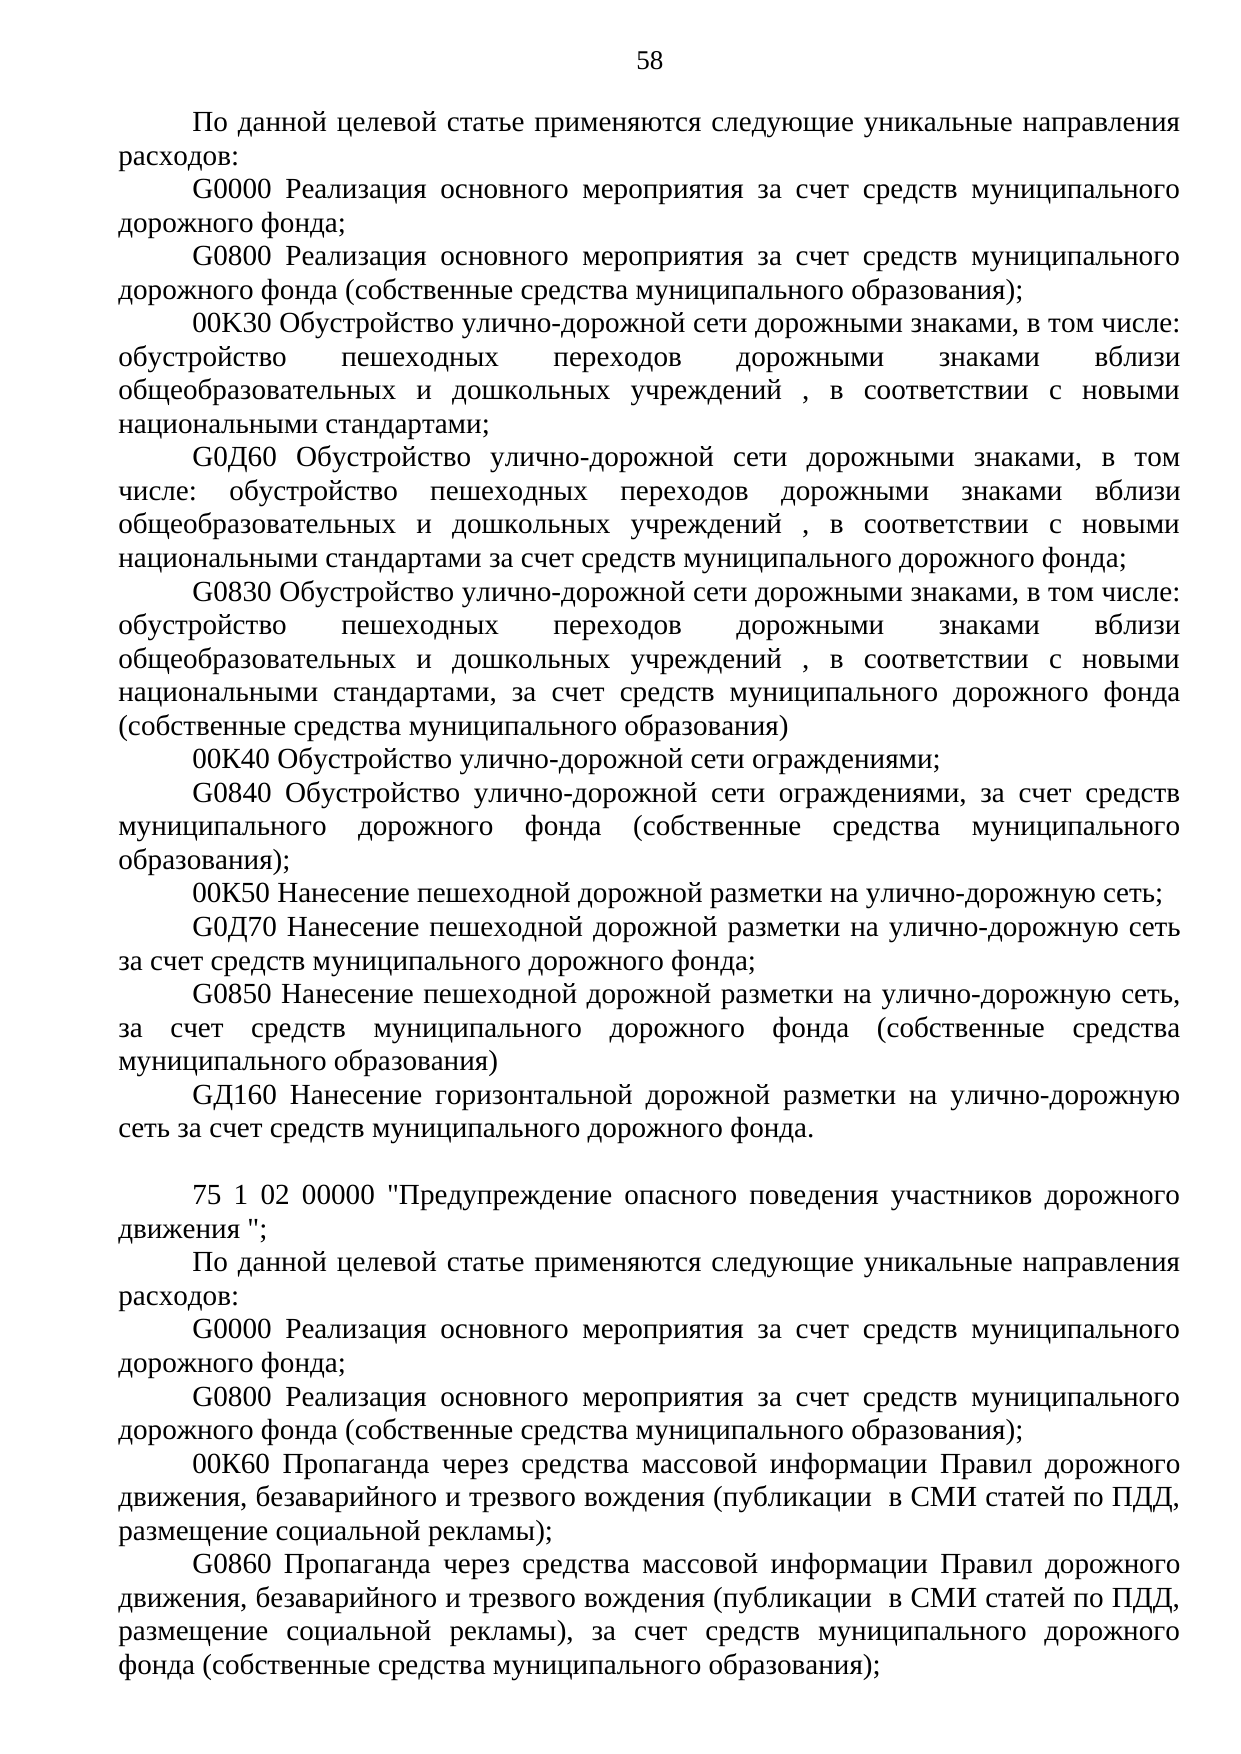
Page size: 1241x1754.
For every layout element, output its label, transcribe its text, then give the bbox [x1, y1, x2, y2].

text G0Д70 Нанесение пешеходной дорожной разметки на улично-дорожную сеть за счет средств муниципального дорожного фонда; [118, 909, 1181, 976]
text G0000 Реализация основного мероприятия за счет средств муниципального дорожного фонда; [118, 171, 1181, 238]
text G0860 Пропаганда через средства массовой информации Правил дорожного движения, безаварийного и трезвого вождения (публикации в СМИ статей по ПДД, размещение социальной рекламы), за счет средств муниципального дорожного фонда (собственные средства муниципального образования); [118, 1546, 1181, 1681]
text G0Д60 Обустройство улично-дорожной сети дорожными знаками, в том числе: обустройство пешеходных переходов дорожными знаками вблизи общеобразовательных и дошкольных учреждений , в соответствии с новыми национальными стандартами за счет средств муниципального дорожного фонда; [118, 439, 1181, 574]
text G0830 Обустройство улично-дорожной сети дорожными знаками, в том числе: обустройство пешеходных переходов дорожными знаками вблизи общеобразовательных и дошкольных учреждений , в соответствии с новыми национальными стандартами, за счет средств муниципального дорожного фонда (собственные средства муниципального образования) [118, 574, 1181, 741]
text 00K30 Обустройство улично-дорожной сети дорожными знаками, в том числе: обустройство пешеходных переходов дорожными знаками вблизи общеобразовательных и дошкольных учреждений , в соответствии с новыми национальными стандартами; [118, 305, 1181, 439]
text G0000 Реализация основного мероприятия за счет средств муниципального дорожного фонда; [118, 1312, 1181, 1379]
text 00К40 Обустройство улично-дорожной сети ограждениями; [118, 741, 1181, 775]
text G0850 Нанесение пешеходной дорожной разметки на улично-дорожную сеть, за счет средств муниципального дорожного фонда (собственные средства муниципального образования) [118, 976, 1181, 1077]
text 00К50 Нанесение пешеходной дорожной разметки на улично-дорожную сеть; [118, 876, 1181, 909]
text G0800 Реализация основного мероприятия за счет средств муниципального дорожного фонда (собственные средства муниципального образования); [118, 238, 1181, 305]
text GД160 Нанесение горизонтальной дорожной разметки на улично-дорожную сеть за счет средств муниципального дорожного фонда. [118, 1077, 1181, 1144]
text G0840 Обустройство улично-дорожной сети ограждениями, за счет средств муниципального дорожного фонда (собственные средства муниципального образования); [118, 775, 1181, 876]
text G0800 Реализация основного мероприятия за счет средств муниципального дорожного фонда (собственные средства муниципального образования); [118, 1379, 1181, 1446]
text По данной целевой статье применяются следующие уникальные направления расходов: [118, 104, 1181, 171]
text По данной целевой статье применяются следующие уникальные направления расходов: [118, 1244, 1181, 1312]
text 00К60 Пропаганда через средства массовой информации Правил дорожного движения, безаварийного и трезвого вождения (публикации в СМИ статей по ПДД, размещение социальной рекламы); [118, 1446, 1181, 1546]
text 75 1 02 00000 "Предупреждение опасного поведения участников дорожного движения "; [118, 1177, 1181, 1244]
